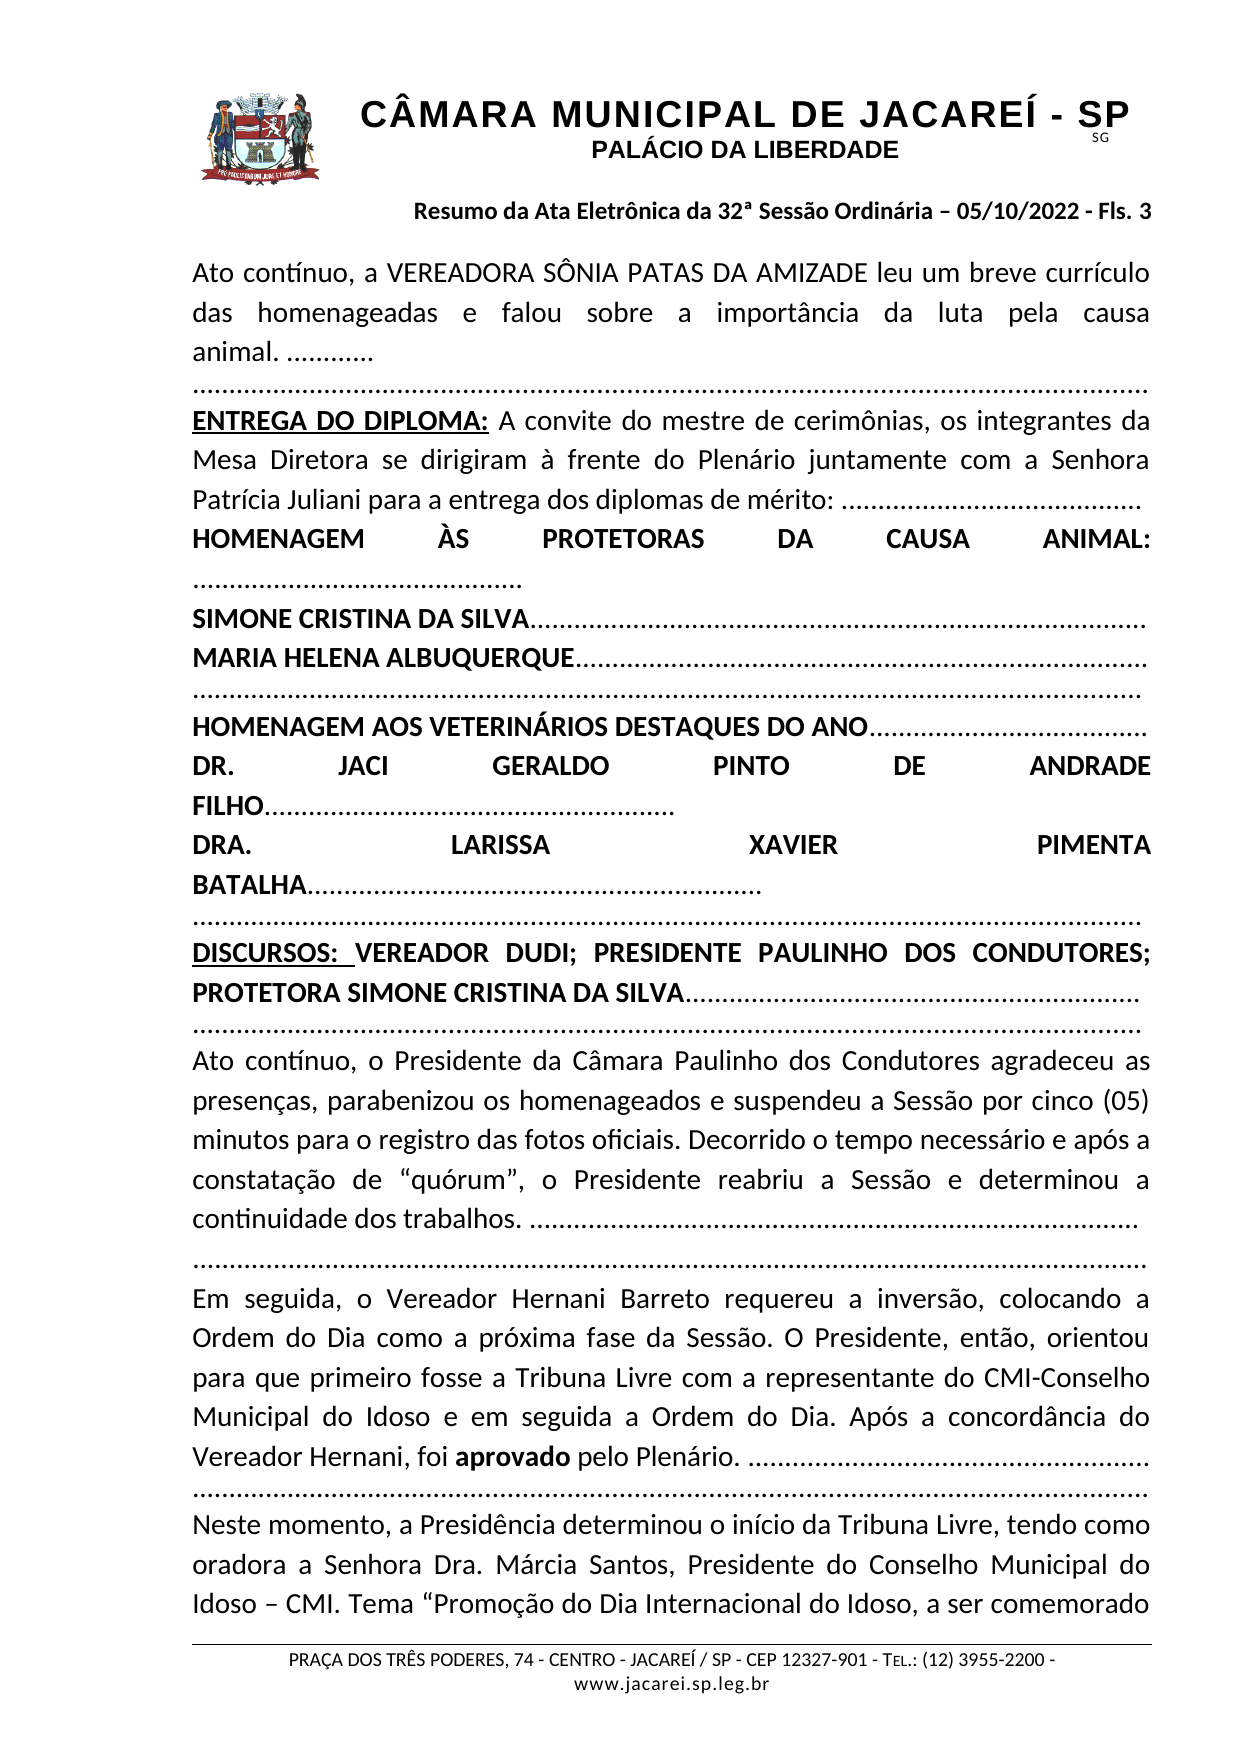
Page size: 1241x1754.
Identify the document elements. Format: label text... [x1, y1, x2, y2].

text HOMENAGEM ÀS PROTETORAS DA CAUSA ANIMAL: ............................................. [192, 517, 1152, 596]
text DRA. LARISSA XAVIER PIMENTA BATALHA.............................................................. [192, 823, 1152, 902]
text DR. JACI GERALDO PINTO DE ANDRADE FILHO........................................................ [192, 744, 1152, 823]
text SIMONE CRISTINA DA SILVA.................................................................................... [192, 596, 1152, 636]
text Ato contínuo, a VEREADORA SÔNIA PATAS DA AMIZADE leu um breve currículo das homenageadas e falou sobre a importância da luta pela causa animal. ............ [192, 251, 1152, 370]
text .................................................................................................................................. [192, 1237, 1152, 1276]
text ENTREGA DO DIPLOMA: A convite do mestre de cerimônias, os integrantes da Mesa Diretora se dirigiram à frente do Plenário juntamente com a Senhora Patrícia Juliani para a entrega dos diplomas de mérito: ......................................... [192, 398, 1152, 517]
text DISCURSOS: VEREADOR DUDI; PRESIDENTE PAULINHO DOS CONDUTORES; PROTETORA SIMONE CRISTINA DA SILVA.............................................................. [192, 931, 1152, 1010]
text MARIA HELENA ALBUQUERQUE.............................................................................. [192, 636, 1152, 676]
text Em seguida, o Vereador Hernani Barreto requereu a inversão, colocando a Ordem do Dia como a próxima fase da Sessão. O Presidente, então, orientou para que primeiro fosse a Tribuna Livre com a representante do CMI-Conselho Municipal do Idoso e em seguida a Ordem do Dia. Após a concordância do Vereador Hernani, foi aprovado pelo Plenário. [192, 1276, 1152, 1474]
text HOMENAGEM AOS VETERINÁRIOS DESTAQUES DO ANO...................................... [192, 704, 1152, 744]
picture [201, 92, 320, 186]
text Ato contínuo, o Presidente da Câmara Paulinho dos Condutores agradeceu as presenças, parabenizou os homenageados e suspendeu a Sessão por cinco (05) minutos para o registro das fotos oficiais. Decorrido o tempo necessário e após a constatação de “quórum”, o Presidente reabriu a Sessão e determinou a continuidade dos trabalhos. ................................................................................... [192, 1039, 1152, 1237]
